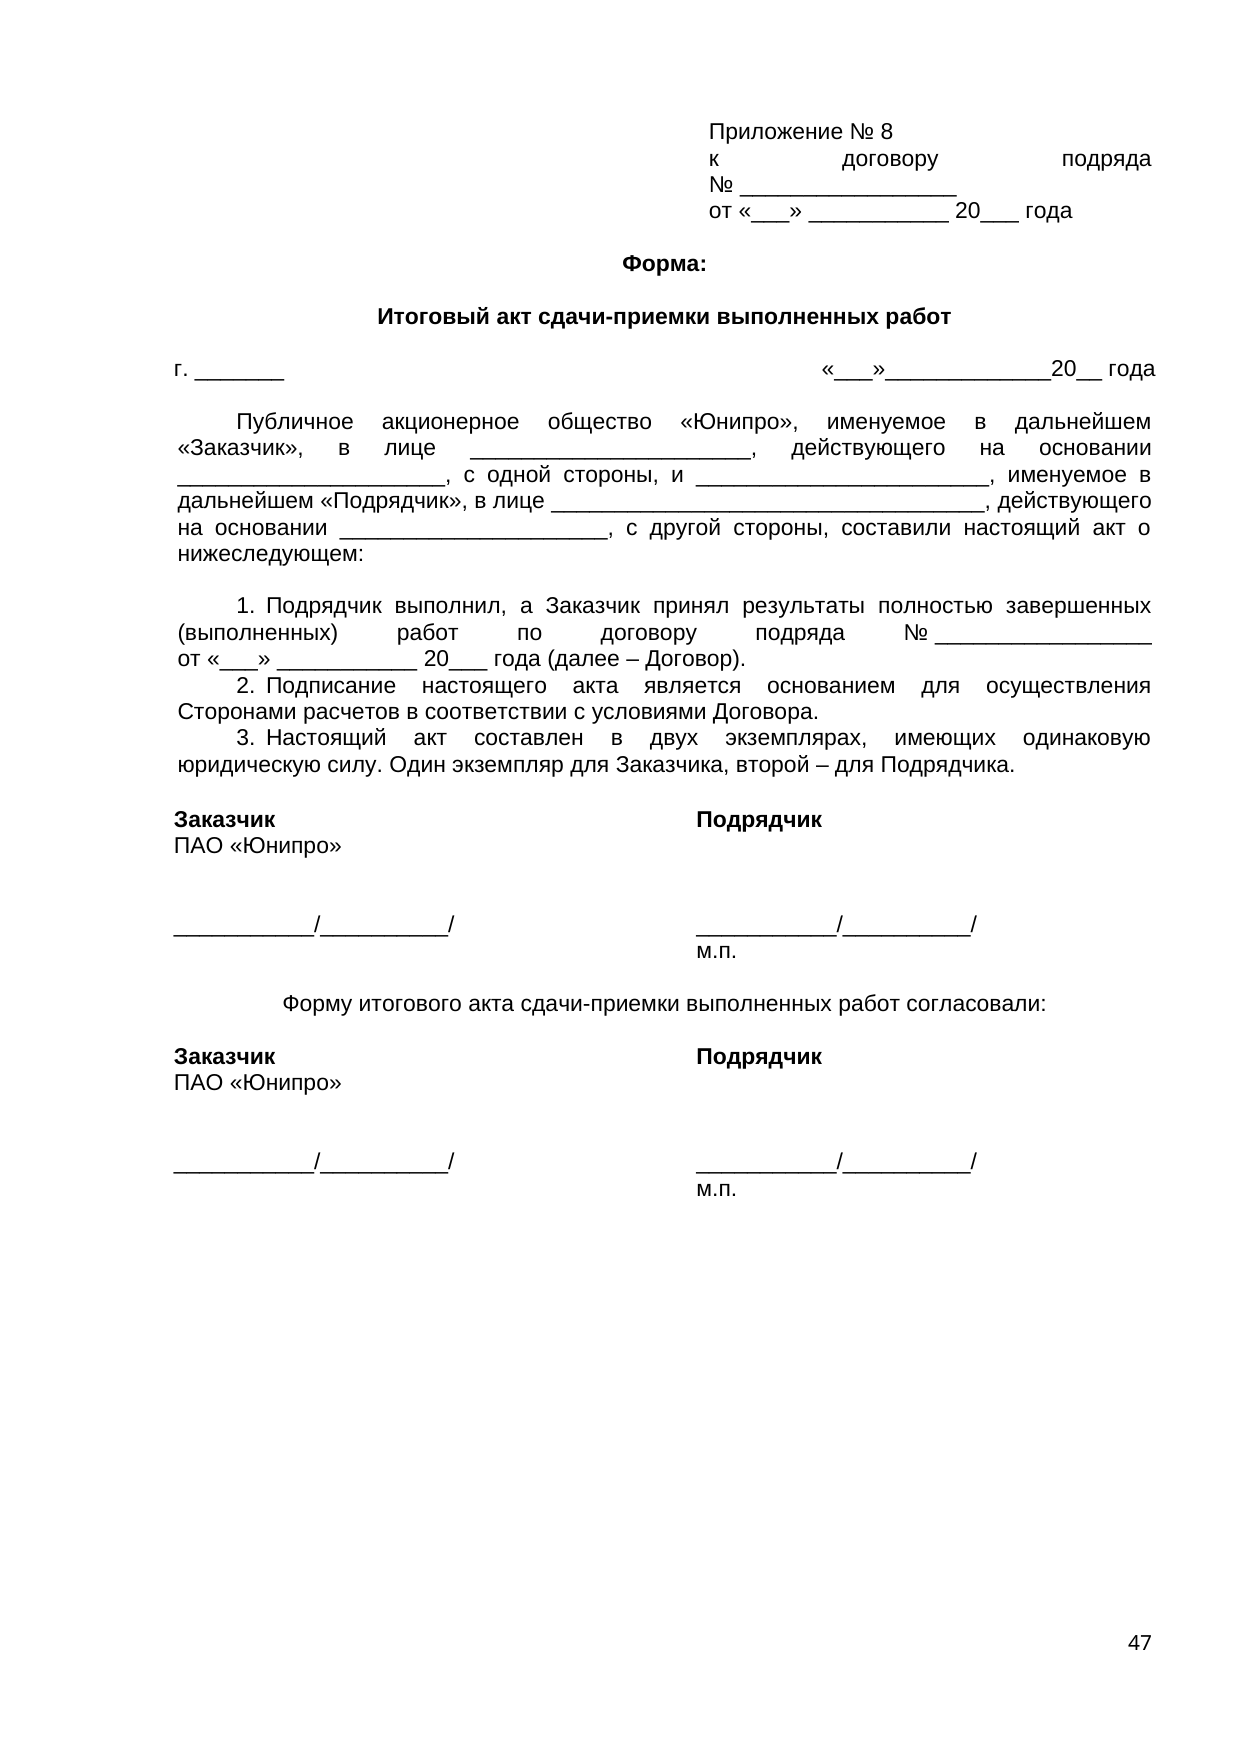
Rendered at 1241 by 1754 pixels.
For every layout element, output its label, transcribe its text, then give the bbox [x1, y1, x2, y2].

table_cell ПАО «Юнипро» ___________/__________/ [163, 1069, 685, 1201]
table_header г. _______ [163, 355, 649, 382]
list Настоящий акт составлен в двух экземплярах, имеющих одинаковую юридическую силу. Один экземпляр для Заказчика, второй – для Подрядчика. [177, 724, 1152, 777]
text к договору подряда № _________________ от «___» ___________ 20___ года [709, 144, 1152, 223]
text Публичное акционерное общество «Юнипро», именуемое в дальнейшем «Заказчик», в лице ______________________, действующего на основании _____________________, с одной стороны, и _______________________, именуемое в дальнейшем «Подрядчик», в лице __________________________________, действующего на основании _____________________, с другой стороны, составили настоящий акт о нижеследующем: [177, 408, 1152, 566]
list Подписание настоящего акта является основанием для осуществления Сторонами расчетов в соответствии с условиями Договора. [177, 672, 1152, 724]
table_header Заказчик [163, 806, 685, 832]
table_cell ___________/__________/ м.п. [685, 832, 1166, 964]
text Приложение № 8 [709, 118, 1152, 144]
text Форма: [177, 250, 1152, 276]
text Итоговый акт сдачи-приемки выполненных работ [177, 303, 1152, 329]
table_header Подрядчик [685, 806, 1166, 832]
table_header «___»_____________20__ года [649, 355, 1167, 382]
text Форму итогового акта сдачи-приемки выполненных работ согласовали: [177, 990, 1152, 1017]
table_cell ___________/__________/ м.п. [685, 1069, 1166, 1201]
table_header Подрядчик [685, 1043, 1166, 1069]
list Подрядчик выполнил, а Заказчик принял результаты полностью завершенных (выполненных) работ по договору подряда № _________________ от «___» ___________ 20___ года (далее – Договор). [177, 592, 1152, 672]
table_header Заказчик [163, 1043, 685, 1069]
table_cell ПАО «Юнипро» ___________/__________/ [163, 832, 685, 964]
